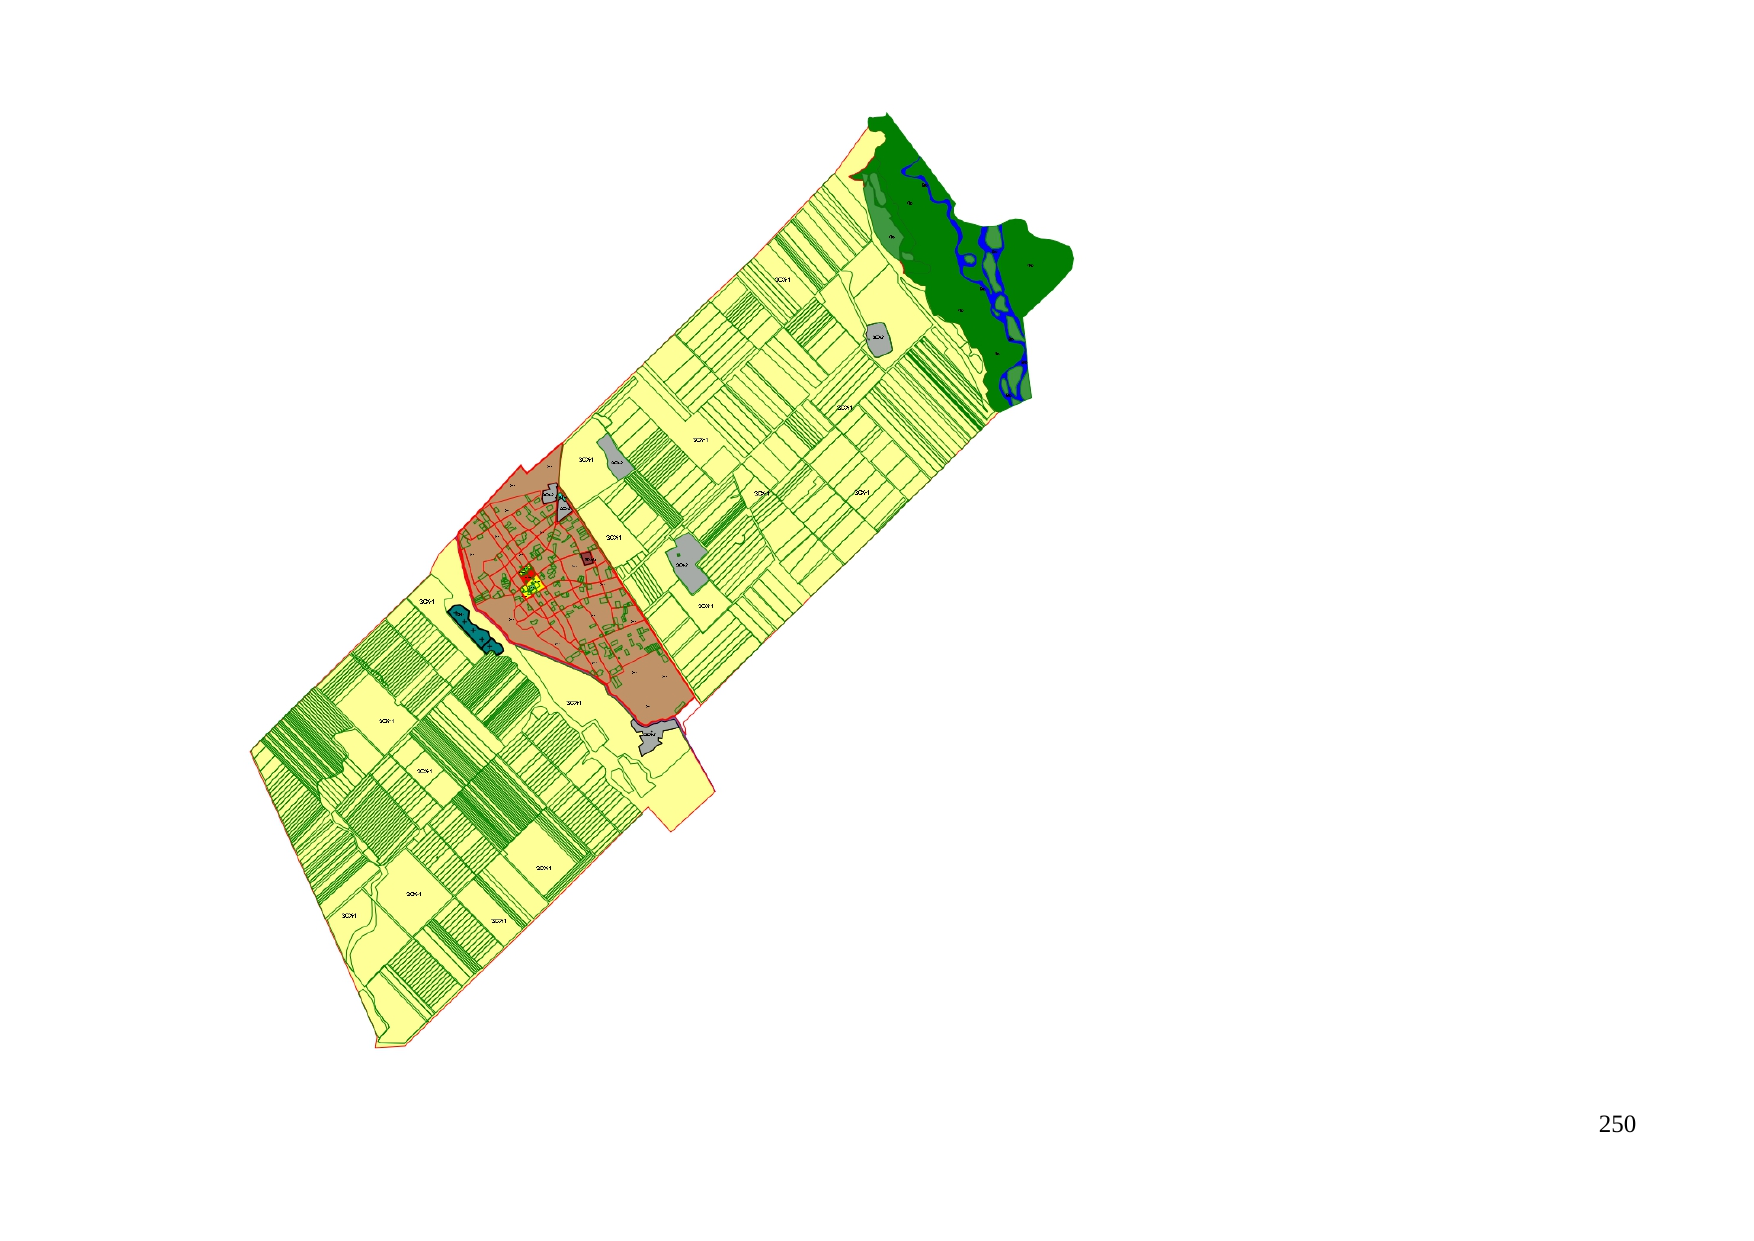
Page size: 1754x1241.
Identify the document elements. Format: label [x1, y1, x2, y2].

picture [118, 59, 1636, 1109]
